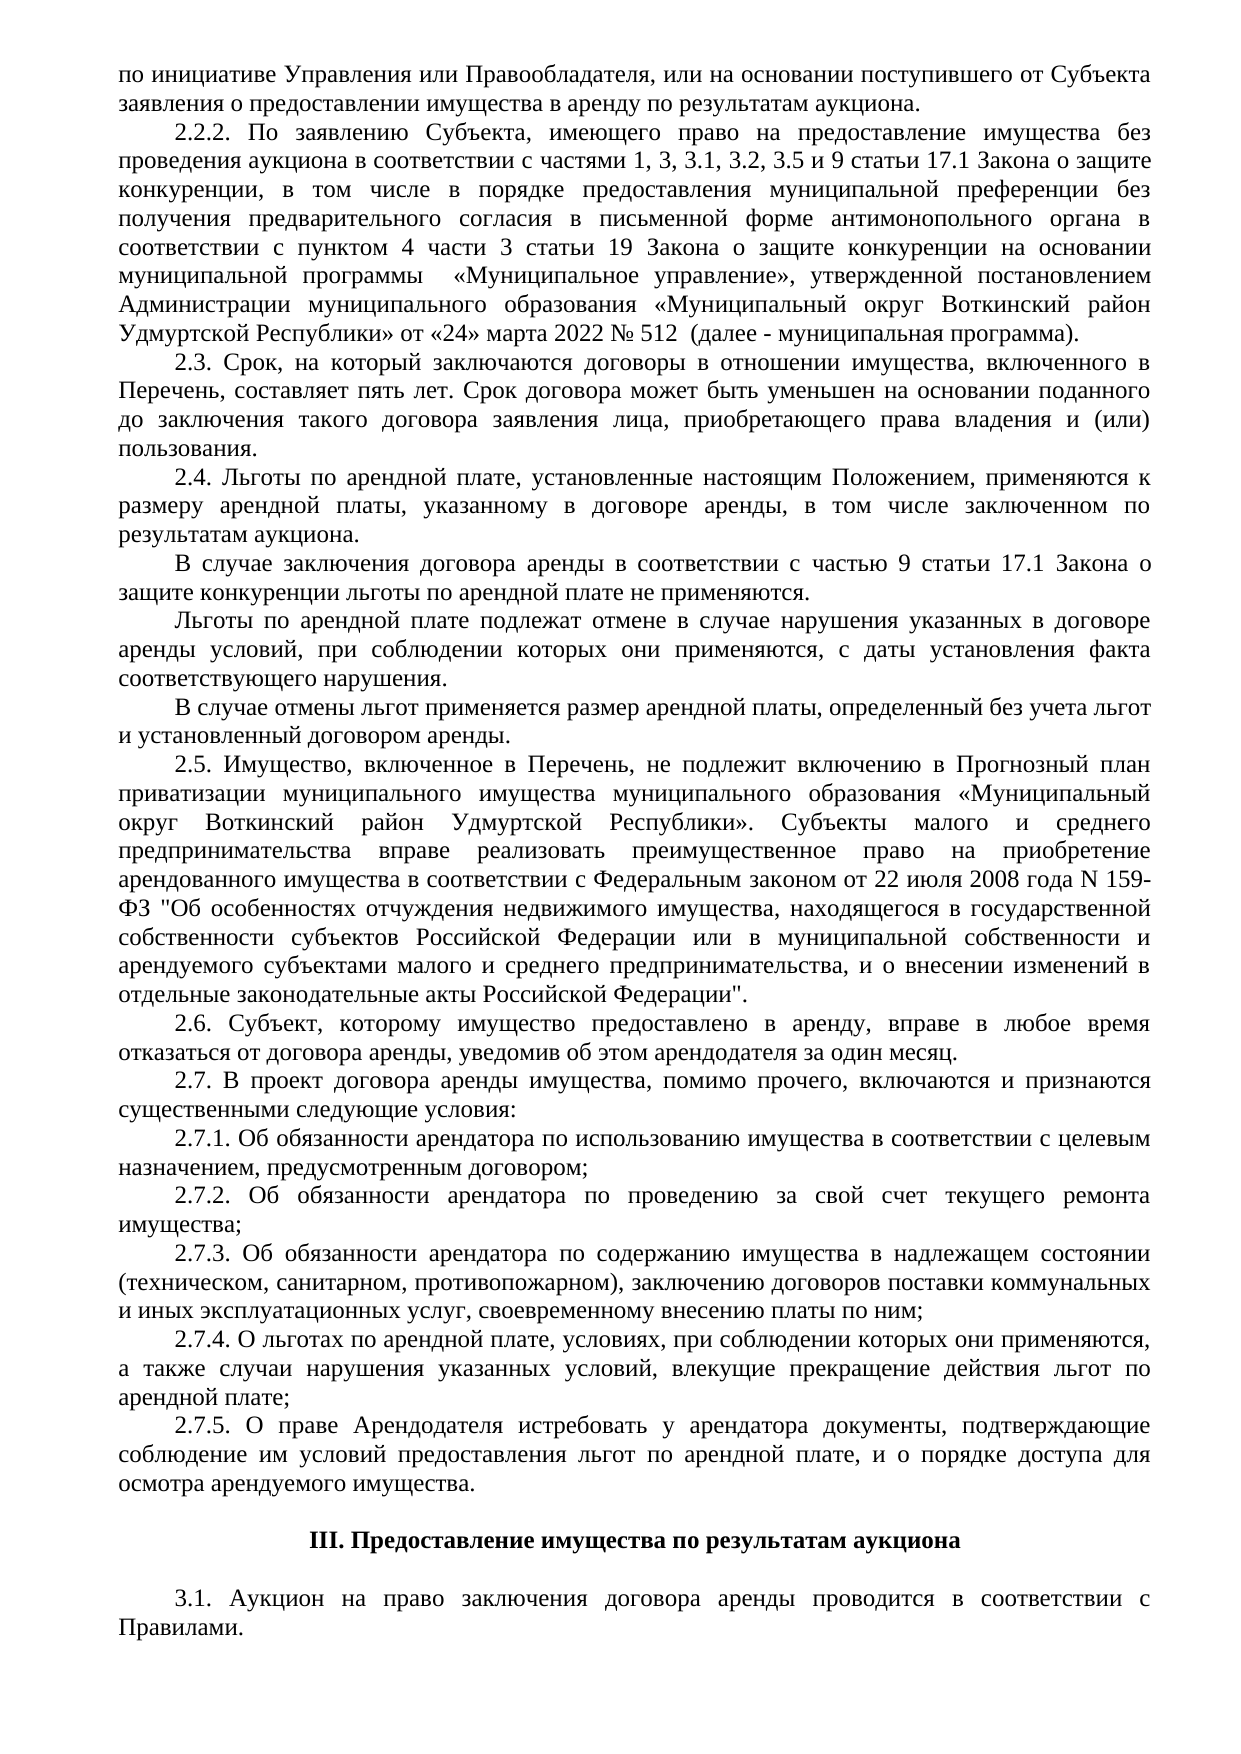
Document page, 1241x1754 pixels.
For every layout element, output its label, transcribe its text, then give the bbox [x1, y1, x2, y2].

text 2.7.1. Об обязанности арендатора по использованию имущества в соответствии с целевым назначением, предусмотренным договором; [118, 1123, 1152, 1180]
text В случае заключения договора аренды в соответствии с частью 9 статьи 17.1 Закона о защите конкуренции льготы по арендной плате не применяются. [118, 548, 1152, 605]
text В случае отмены льгот применяется размер арендной платы, определенный без учета льгот и установленный договором аренды. [118, 692, 1152, 749]
text 2.6. Субъект, которому имущество предоставлено в аренду, вправе в любое время отказаться от договора аренды, уведомив об этом арендодателя за один месяц. [118, 1008, 1152, 1065]
text 2.3. Срок, на который заключаются договоры в отношении имущества, включенного в Перечень, составляет пять лет. Срок договора может быть уменьшен на основании поданного до заключения такого договора заявления лица, приобретающего права владения и (или) пользования. [118, 347, 1152, 462]
text 3.1. Аукцион на право заключения договора аренды проводится в соответствии с Правилами. [118, 1583, 1152, 1640]
text 2.7. В проект договора аренды имущества, помимо прочего, включаются и признаются существенными следующие условия: [118, 1065, 1152, 1123]
text Льготы по арендной плате подлежат отмене в случае нарушения указанных в договоре аренды условий, при соблюдении которых они применяются, с даты установления факта соответствующего нарушения. [118, 605, 1152, 692]
text 2.5. Имущество, включенное в Перечень, не подлежит включению в Прогнозный план приватизации муниципального имущества муниципального образования «Муниципальный округ Воткинский район Удмуртской Республики». Субъекты малого и среднего предпринимательства вправе реализовать преимущественное право на приобретение арендованного имущества в соответствии с Федеральным законом от 22 июля 2008 года N 159-ФЗ "Об особенностях отчуждения недвижимого имущества, находящегося в государственной собственности субъектов Российской Федерации или в муниципальной собственности и арендуемого субъектами малого и среднего предпринимательства, и о внесении изменений в отдельные законодательные акты Российской Федерации". [118, 749, 1152, 1008]
text 2.2.2. По заявлению Субъекта, имеющего право на предоставление имущества без проведения аукциона в соответствии с частями 1, 3, 3.1, 3.2, 3.5 и 9 статьи 17.1 Закона о защите конкуренции, в том числе в порядке предоставления муниципальной преференции без получения предварительного согласия в письменной форме антимонопольного органа в соответствии с пунктом 4 части 3 статьи 19 Закона о защите конкуренции на основании муниципальной программы «Муниципальное управление», утвержденной постановлением Администрации муниципального образования «Муниципальный округ Воткинский район Удмуртской Республики» от «24» марта 2022 № 512 (далее - муниципальная программа). [118, 117, 1152, 347]
text III. Предоставление имущества по результатам аукциона [118, 1525, 1152, 1554]
text 2.7.2. Об обязанности арендатора по проведению за свой счет текущего ремонта имущества; [118, 1180, 1152, 1238]
text 2.4. Льготы по арендной плате, установленные настоящим Положением, применяются к размеру арендной платы, указанному в договоре аренды, в том числе заключенном по результатам аукциона. [118, 462, 1152, 548]
text 2.7.5. О праве Арендодателя истребовать у арендатора документы, подтверждающие соблюдение им условий предоставления льгот по арендной плате, и о порядке доступа для осмотра арендуемого имущества. [118, 1410, 1152, 1497]
text 2.7.4. О льготах по арендной плате, условиях, при соблюдении которых они применяются, а также случаи нарушения указанных условий, влекущие прекращение действия льгот по арендной плате; [118, 1324, 1152, 1410]
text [118, 59, 1152, 117]
text 2.7.3. Об обязанности арендатора по содержанию имущества в надлежащем состоянии (техническом, санитарном, противопожарном), заключению договоров поставки коммунальных и иных эксплуатационных услуг, своевременному внесению платы по ним; [118, 1238, 1152, 1324]
